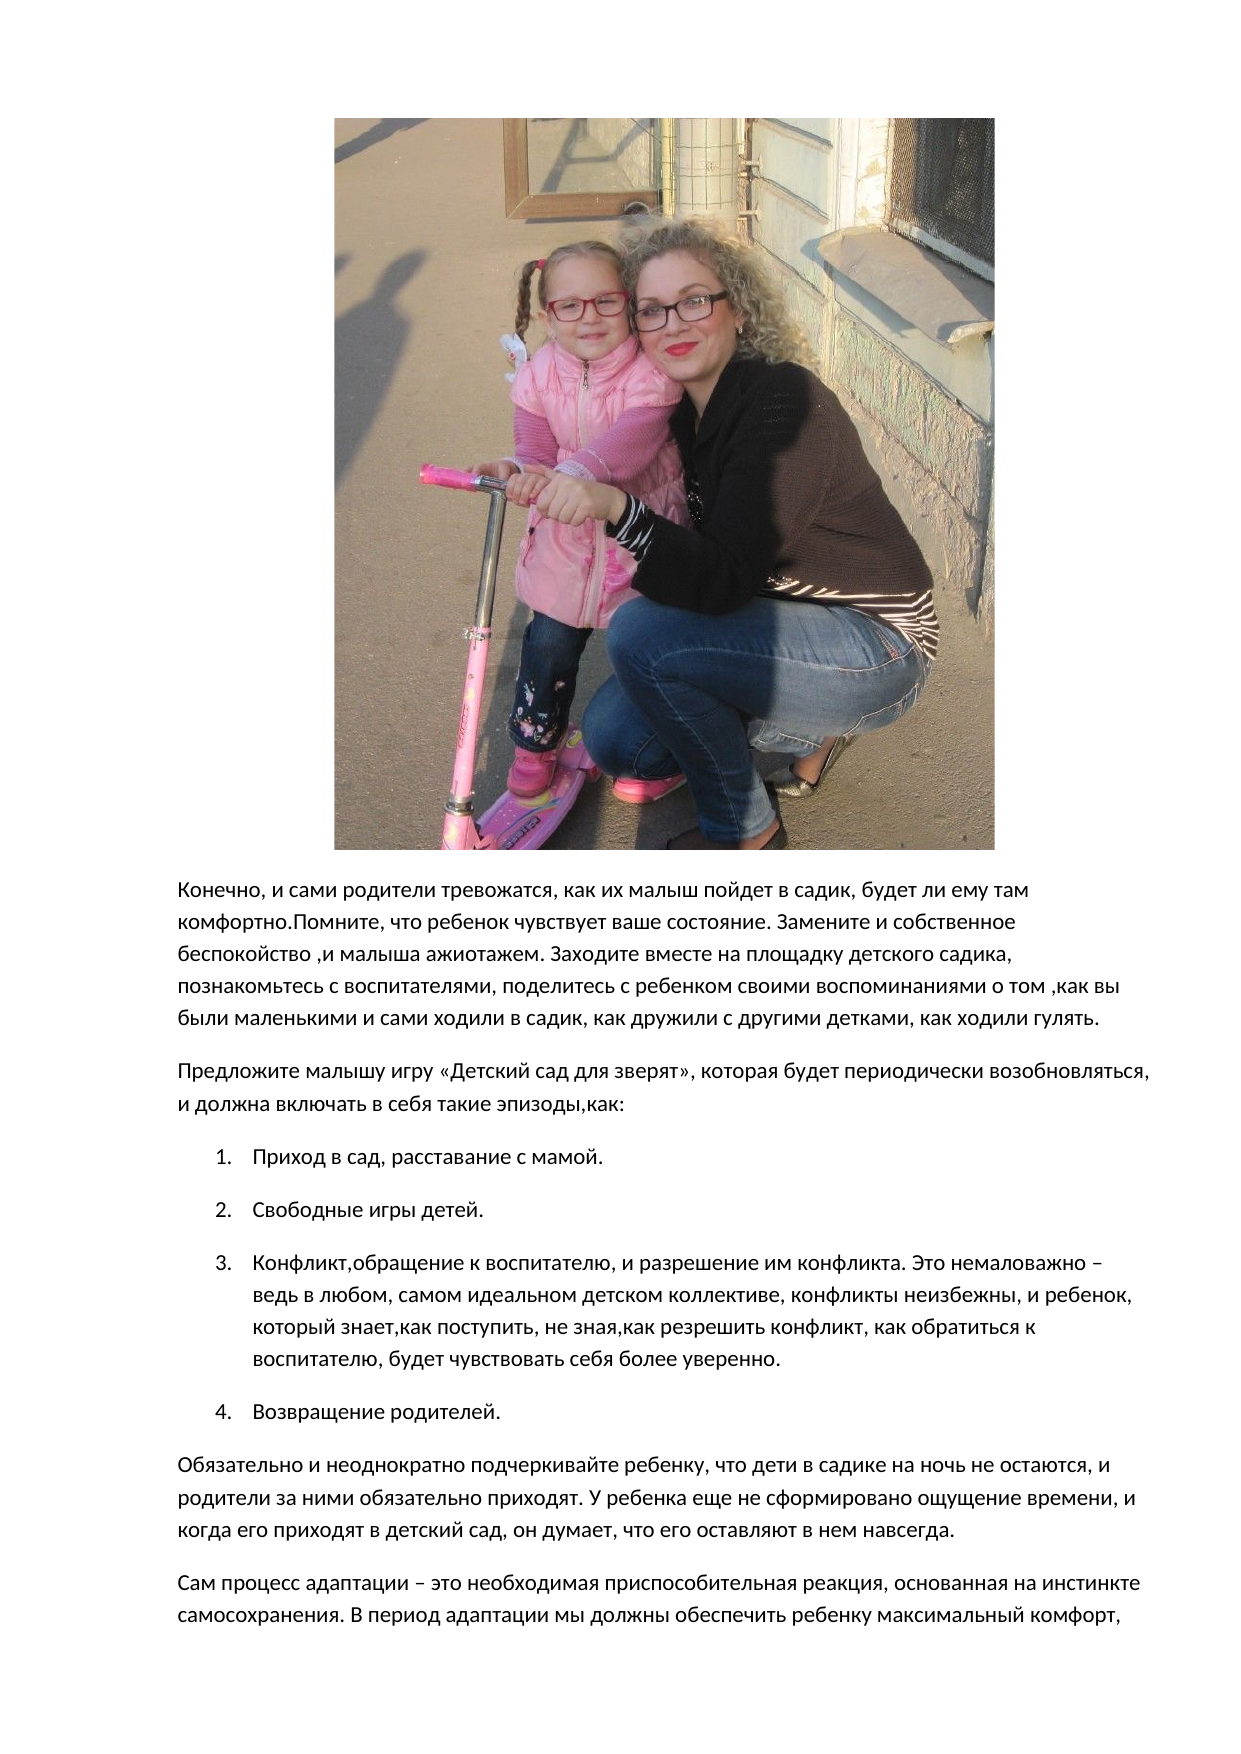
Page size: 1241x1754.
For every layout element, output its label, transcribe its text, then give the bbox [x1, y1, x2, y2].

list Свободные игры детей. [215, 1195, 1152, 1223]
list Возвращение родителей. [215, 1397, 1152, 1425]
text Обязательно и неоднократно подчеркивайте ребенку, что дети в садике на ночь не остаются, и родители за ними обязательно приходят. У ребенка еще не сформировано ощущение времени, и когда его приходят в детский сад, он думает, что его оставляют в нем навсегда. [177, 1450, 1152, 1543]
picture [334, 118, 995, 850]
list Конфликт,обращение к воспитателю, и разрешение им конфликта. Это немаловажно – ведь в любом, самом идеальном детском коллективе, конфликты неизбежны, и ребенок, который знает,как поступить, не зная,как резрешить конфликт, как обратиться к воспитателю, будет чувствовать себя более уверенно. [215, 1248, 1152, 1372]
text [177, 1568, 1152, 1628]
text Предложите малышу игру «Детский сад для зверят», которая будет периодически возобновляться, и должна включать в себя такие эпизоды,как: [177, 1057, 1152, 1117]
text Конечно, и сами родители тревожатся, как их малыш пойдет в садик, будет ли ему там комфортно.Помните, что ребенок чувствует ваше состояние. Замените и собственное беспокойство ,и малыша ажиотажем. Заходите вместе на площадку детского садика, познакомьтесь с воспитателями, поделитесь с ребенком своими воспоминаниями о том ,как вы были маленькими и сами ходили в садик, как дружили с другими детками, как ходили гулять. [177, 875, 1152, 1032]
list Приход в сад, расставание с мамой. [215, 1142, 1152, 1170]
